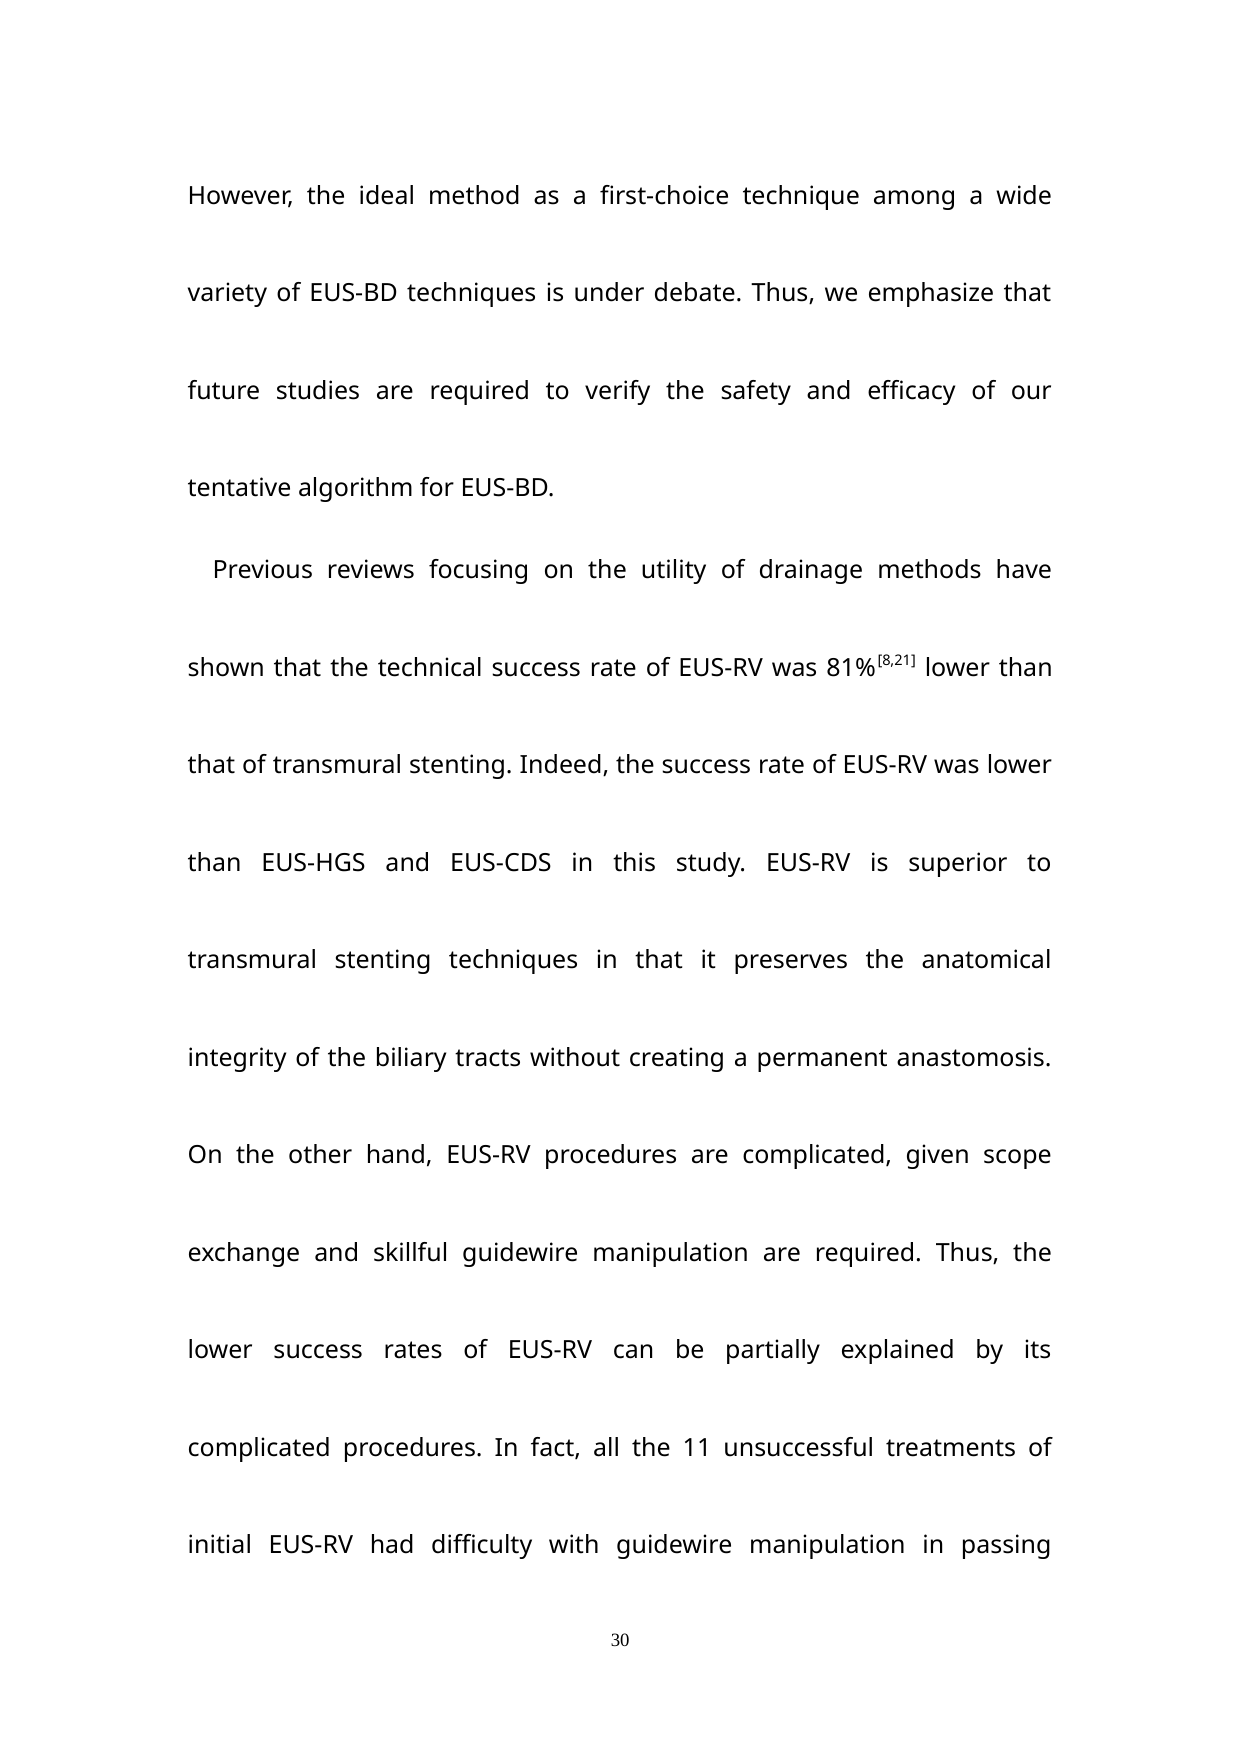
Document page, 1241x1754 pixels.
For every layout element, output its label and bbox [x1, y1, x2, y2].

text [187, 162, 1053, 519]
text [187, 536, 1053, 1576]
